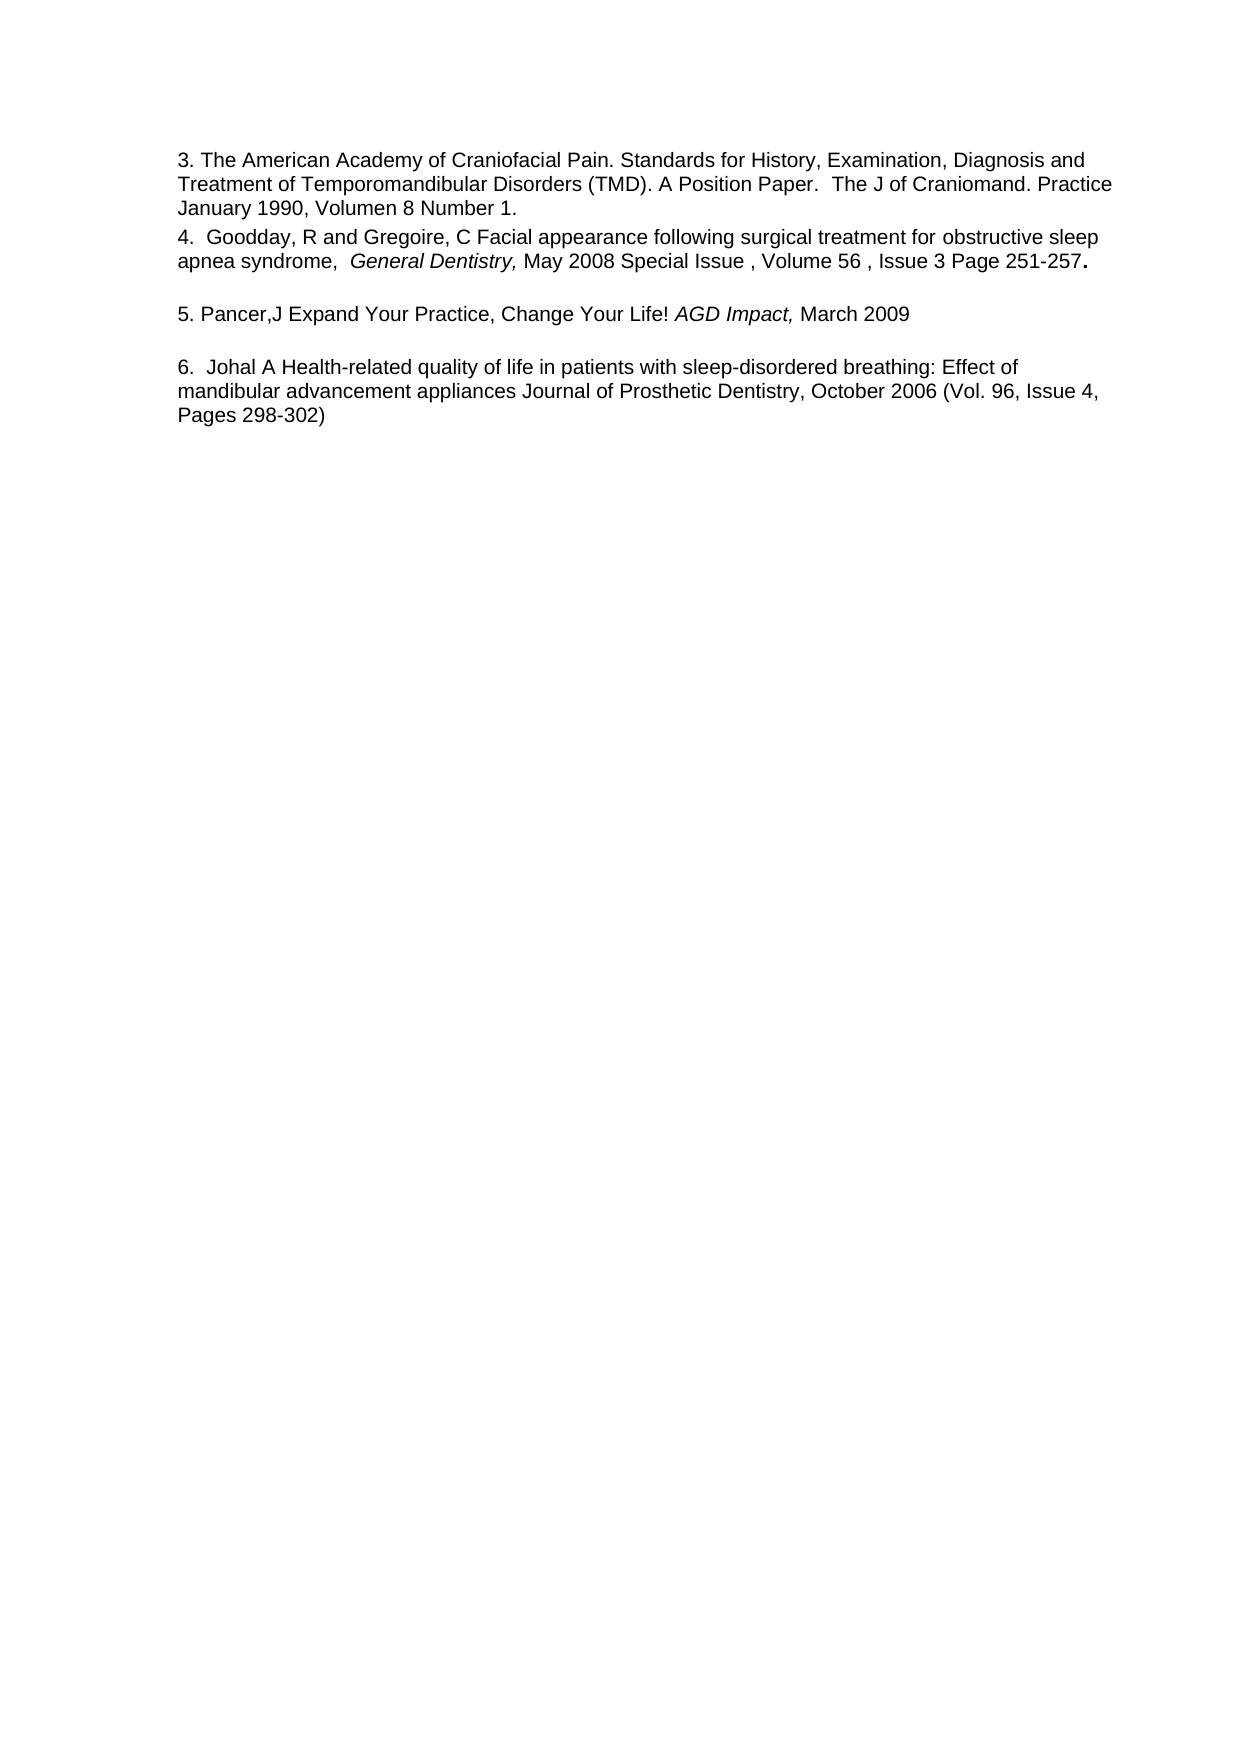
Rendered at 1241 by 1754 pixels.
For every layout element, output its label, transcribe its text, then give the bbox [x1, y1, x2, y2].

text 2. Moses A.J.: Controversy in Temporomandibular Disorders: Clinicians Guide to Critical Thinking. Futa Book Publishers. Chicago Il. 1997. [177, 148, 1122, 196]
text 4. Goodday, R and Gregoire, C Facial appearance following surgical treatment for obstructive sleep apnea syndrome, General Dentistry, May 2008 Special Issue , Volume 56 , Issue 3 Page 251-257. [177, 278, 1122, 326]
text 6. Johal A Health-related quality of life in patients with sleep-disordered breathing: Effect of mandibular advancement appliances Journal of Prosthetic Dentistry, October 2006 (Vol. 96, Issue 4, Pages 298-302) [177, 384, 1122, 479]
text 3. The American Academy of Craniofacial Pain. Standards for History, Examination, Diagnosis and Treatment of Temporomandibular Disorders (TMD). A Position Paper. The J of Craniomand. Practice January 1990, Volumen 8 Number 1. [177, 201, 1122, 272]
text 5. Pancer,J Expand Your Practice, Change Your Life! AGD Impact, March 2009 [177, 331, 1122, 378]
